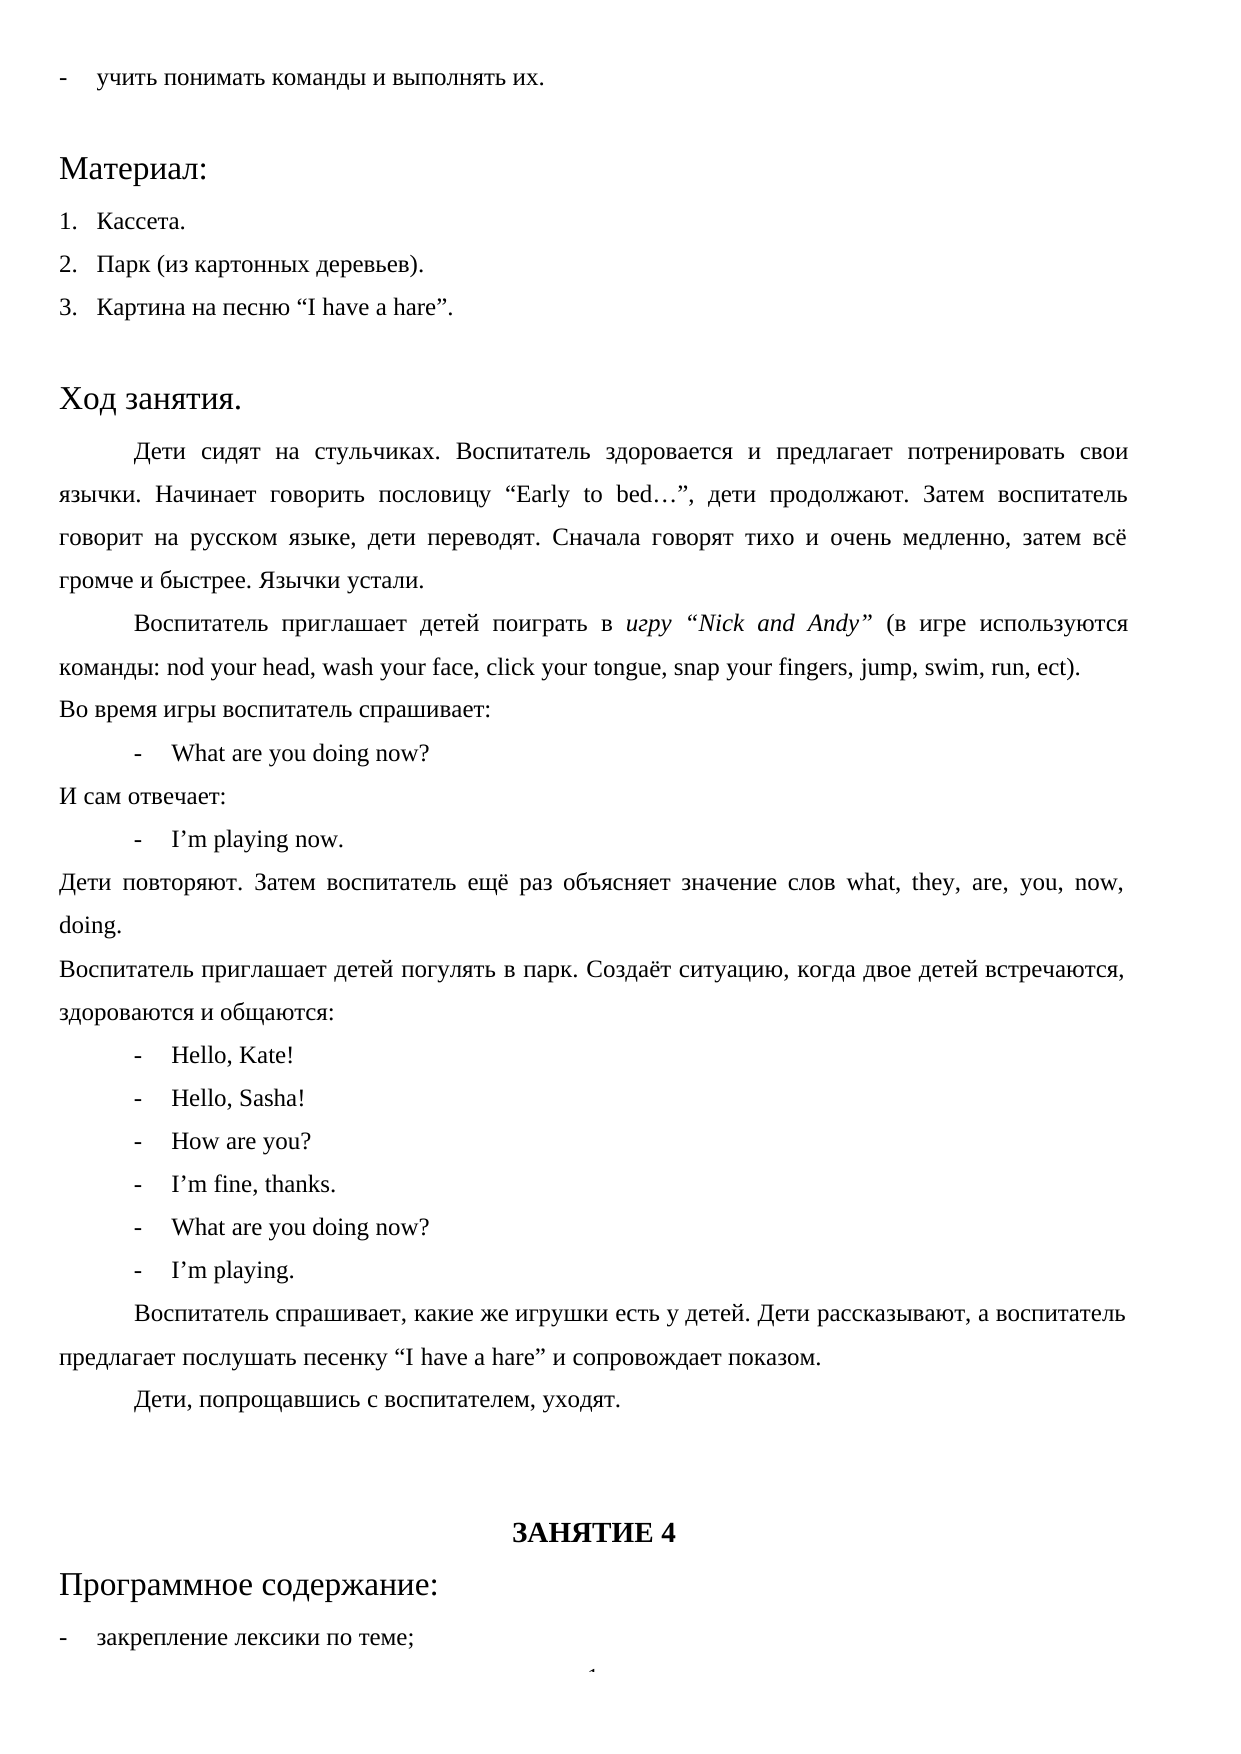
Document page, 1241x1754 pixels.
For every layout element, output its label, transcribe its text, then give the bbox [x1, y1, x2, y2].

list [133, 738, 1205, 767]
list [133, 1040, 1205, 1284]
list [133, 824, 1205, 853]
list Кассета. [59, 206, 1205, 234]
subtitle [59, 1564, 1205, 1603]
text Дети сидят на стульчиках. Воспитатель здоровается и предлагает потренировать свои язычки. Начинает говорить пословицу “Early to bed…”, дети продолжают. Затем воспитатель говорит на русском языке, дети переводят. Сначала говорят тихо и очень медленно, затем всё громче и быстрее. Язычки устали. [59, 436, 1128, 594]
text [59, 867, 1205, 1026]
text Воспитатель приглашает детей поиграть в игру “Nick and Andy” (в игре используются команды: nod your head, wash your face, click your tongue, snap your fingers, jump, swim, run, ect). [59, 608, 1128, 681]
subtitle Материал: [59, 148, 1205, 186]
list Парк (из картонных деревьев). [59, 249, 1205, 278]
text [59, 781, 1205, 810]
list учить понимать команды и выполнять их. [59, 62, 1205, 91]
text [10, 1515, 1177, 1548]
list Картина на песню “I have a hare”. [59, 292, 1205, 321]
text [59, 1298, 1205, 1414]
subtitle Ход занятия. [59, 378, 1205, 416]
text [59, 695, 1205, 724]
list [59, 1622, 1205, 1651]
